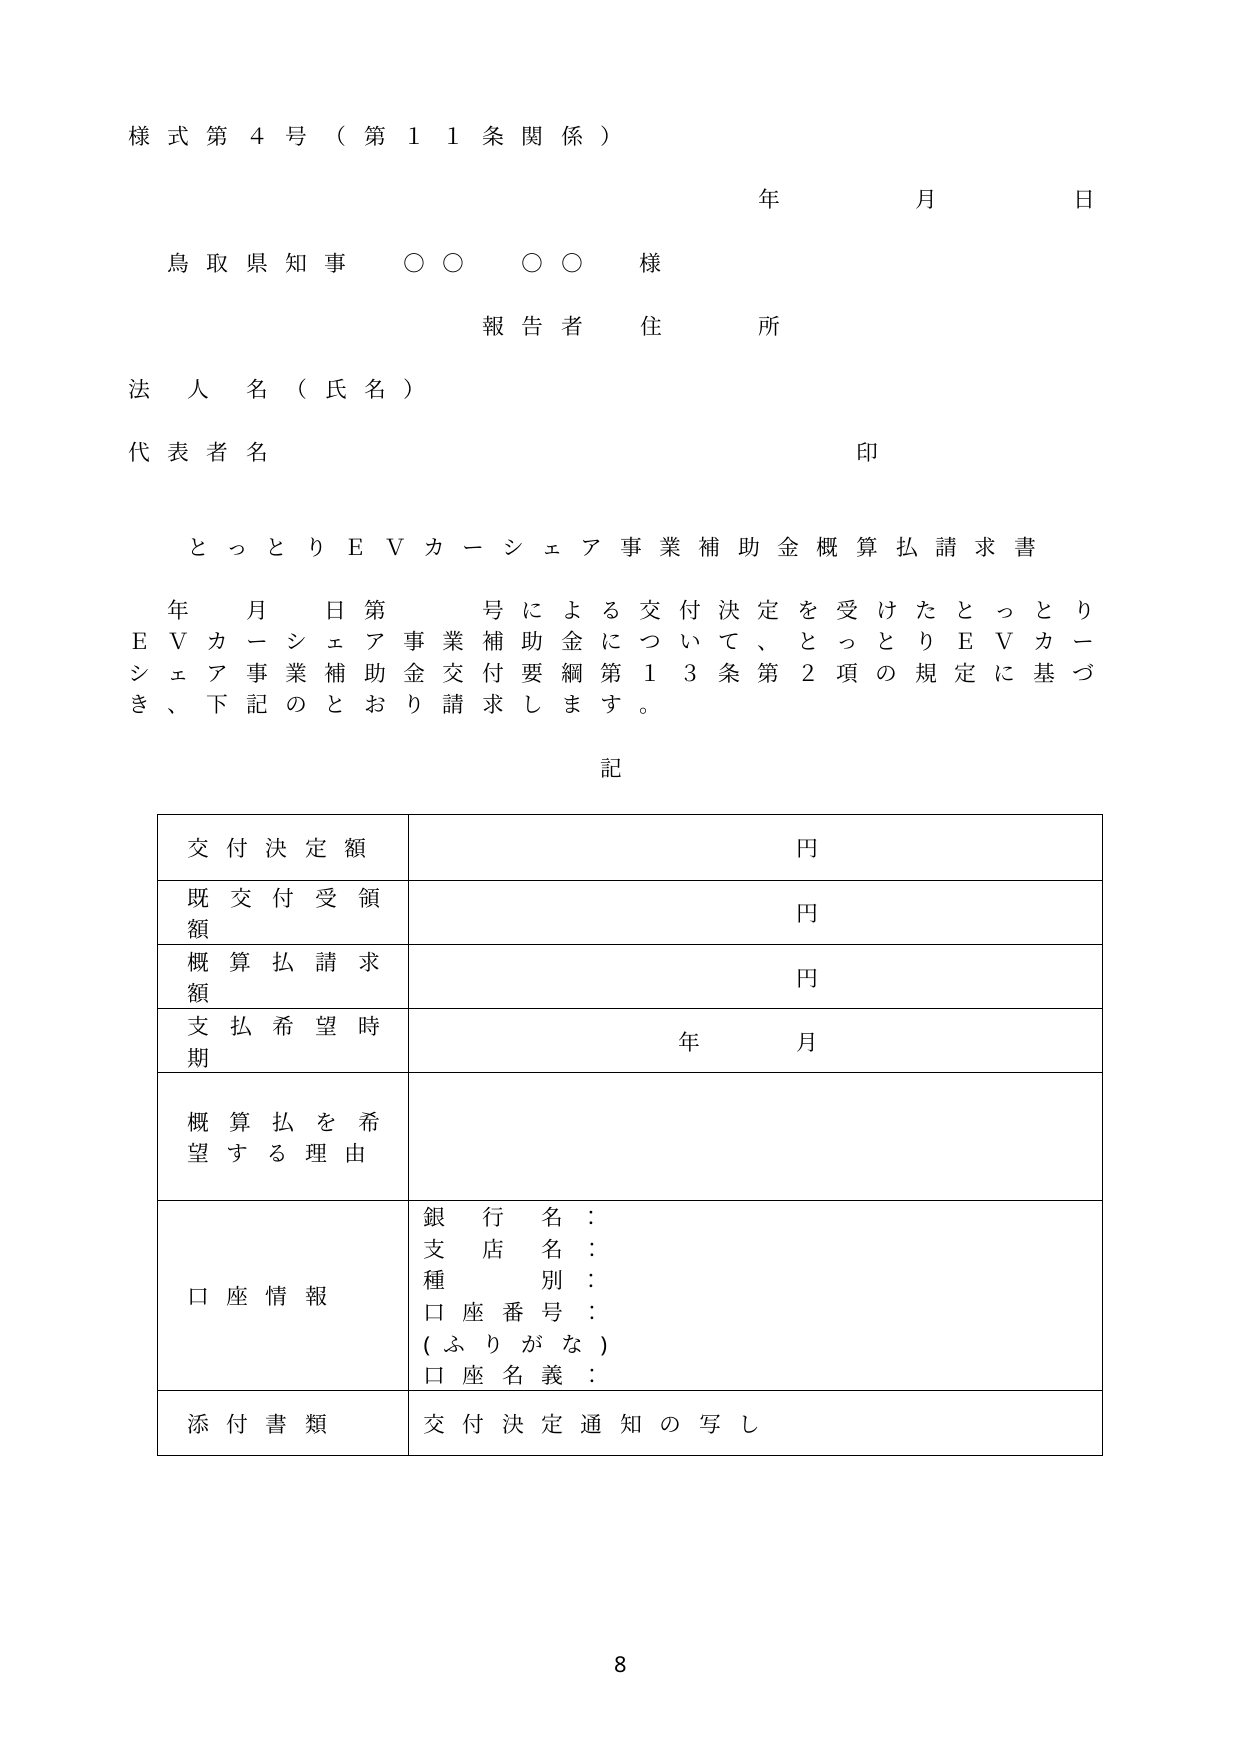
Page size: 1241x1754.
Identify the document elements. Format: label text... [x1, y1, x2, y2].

table_cell 交付決定通知の写し [409, 1391, 1102, 1455]
table_cell 既交付受領額 [158, 881, 408, 944]
text 年 月 日 [128, 183, 1112, 214]
text 代表者名 印 [128, 403, 1112, 467]
table_cell 銀 行 名： 支 店 名： 種 別： 口座番号： (ふりがな) 口座名義： [409, 1201, 1102, 1390]
table_cell 円 [409, 945, 1102, 1008]
text 年 月 日第 号による交付決定を受けたとっとりＥＶカーシェア事業補助金について、とっとりＥＶカーシェア事業補助金交付要綱第１３条第２項の規定に基づき、下記のとおり請求します。 [128, 593, 1112, 719]
text 様式第４号（第１１条関係） [128, 119, 1112, 151]
table_cell 年 月 [409, 1009, 1102, 1072]
table_cell 円 [409, 881, 1102, 944]
table_cell 添付書類 [158, 1391, 408, 1455]
table_header 円 [409, 815, 1102, 880]
text 報告者 住 所 [128, 309, 1112, 340]
table_cell 概算払を希望する理由 [158, 1073, 408, 1199]
table_cell [409, 1073, 1102, 1199]
table_cell 口座情報 [158, 1201, 408, 1390]
text 記 [128, 751, 1112, 782]
text 法 人 名（氏名） [128, 340, 1112, 403]
table_header 交付決定額 [158, 815, 408, 880]
table_cell 支払希望時期 [158, 1009, 408, 1072]
text とっとりＥＶカーシェア事業補助金概算払請求書 [128, 530, 1112, 561]
table_cell 概算払請求額 [158, 945, 408, 1008]
text 鳥取県知事 ○○ ○○ 様 [128, 246, 1112, 277]
